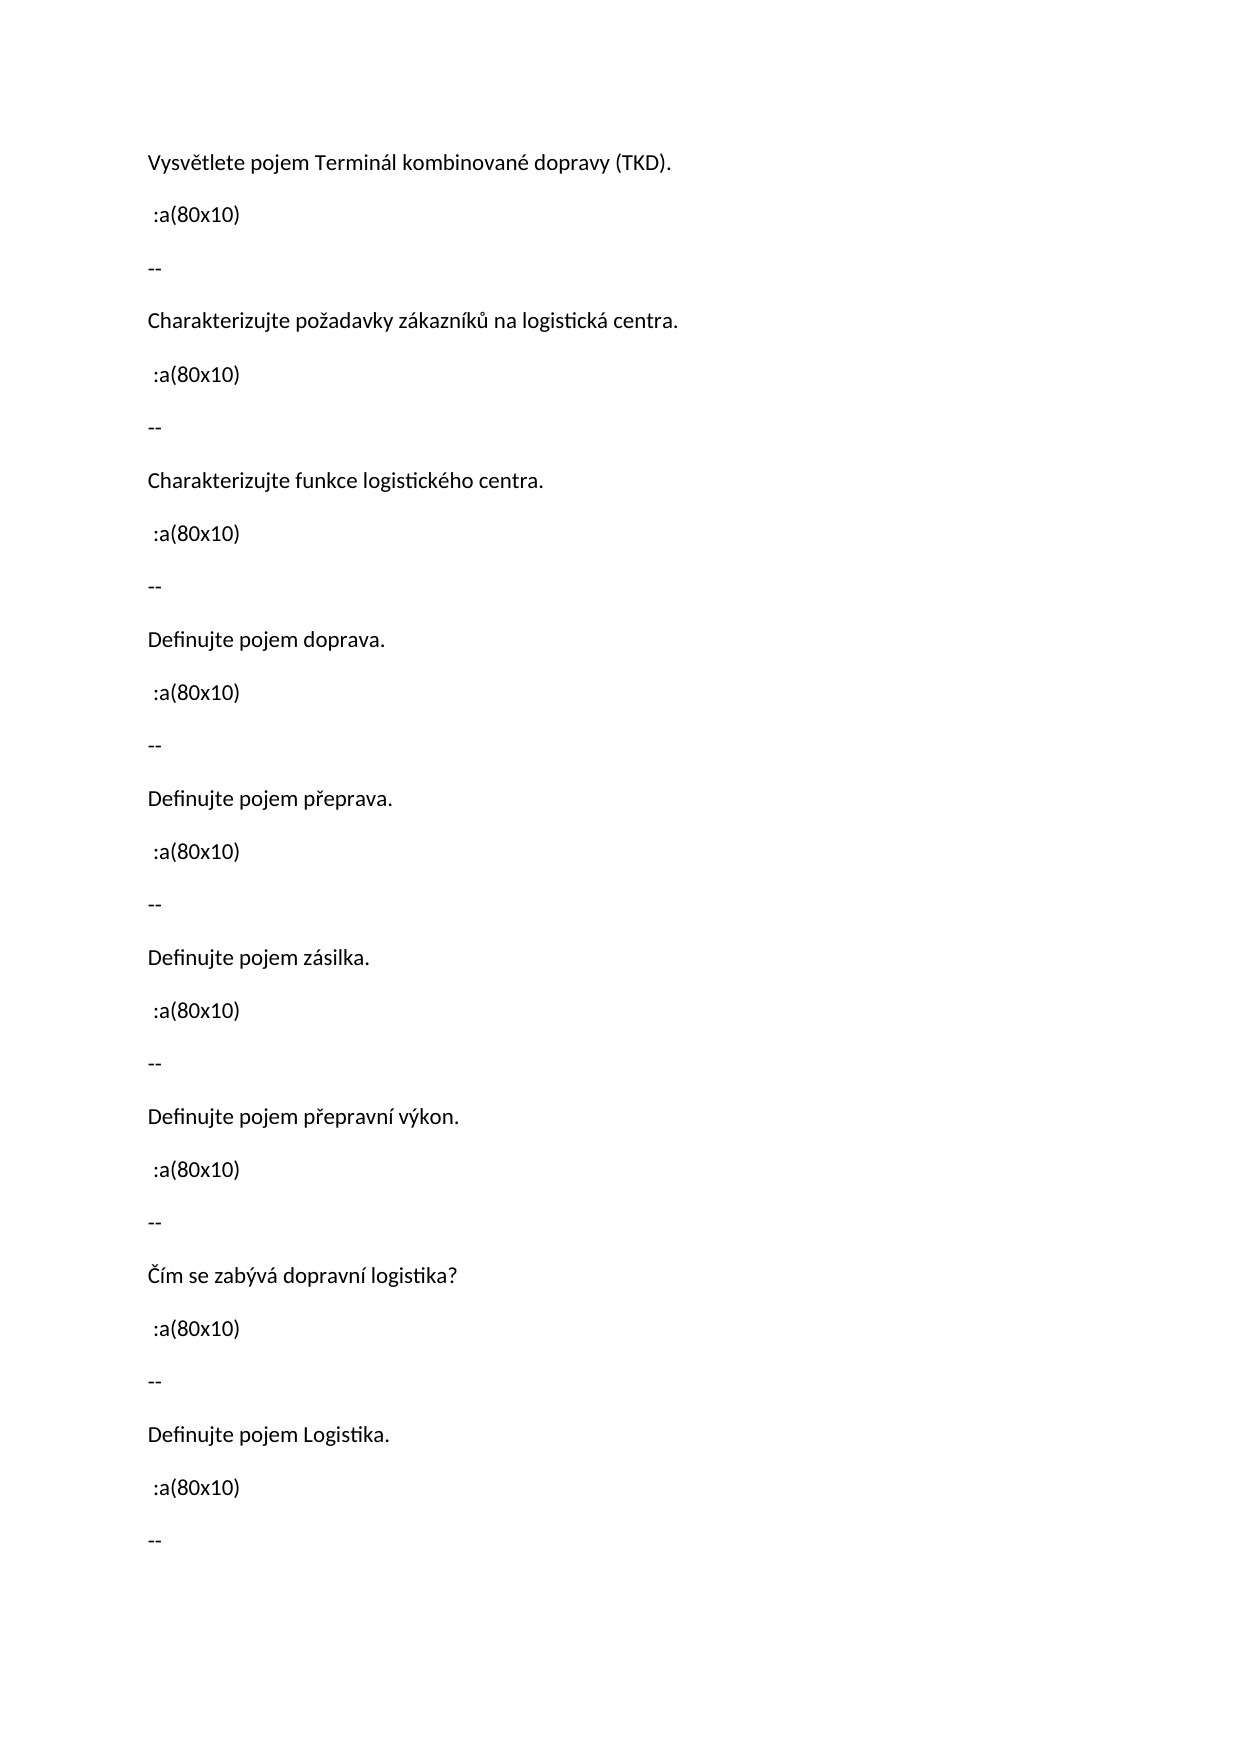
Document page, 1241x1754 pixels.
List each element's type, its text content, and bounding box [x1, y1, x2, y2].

text :a(80x10) [148, 1473, 1093, 1501]
text -- [148, 572, 1093, 600]
text Definujte pojem Logistika. [148, 1420, 1093, 1448]
text -- [148, 1049, 1093, 1077]
text :a(80x10) [148, 1155, 1093, 1183]
text :a(80x10) [148, 201, 1093, 229]
text Charakterizujte funkce logistického centra. [148, 466, 1093, 494]
text Definujte pojem přeprava. [148, 784, 1093, 812]
text -- [148, 413, 1093, 441]
text -- [148, 890, 1093, 918]
text :a(80x10) [148, 519, 1093, 547]
text :a(80x10) [148, 996, 1093, 1024]
text Čím se zabývá dopravní logistika? [148, 1261, 1093, 1289]
text :a(80x10) [148, 837, 1093, 865]
text Vysvětlete pojem Terminál kombinované dopravy (TKD). [148, 148, 1093, 176]
text Charakterizujte požadavky zákazníků na logistická centra. [148, 307, 1093, 335]
text -- [148, 254, 1093, 282]
text Definujte pojem přepravní výkon. [148, 1102, 1093, 1130]
text -- [148, 731, 1093, 759]
text -- [148, 1367, 1093, 1395]
text -- [148, 1208, 1093, 1236]
text -- [148, 1526, 1093, 1554]
text :a(80x10) [148, 360, 1093, 388]
text Definujte pojem doprava. [148, 625, 1093, 653]
text :a(80x10) [148, 1314, 1093, 1342]
text :a(80x10) [148, 678, 1093, 706]
text Definujte pojem zásilka. [148, 943, 1093, 971]
